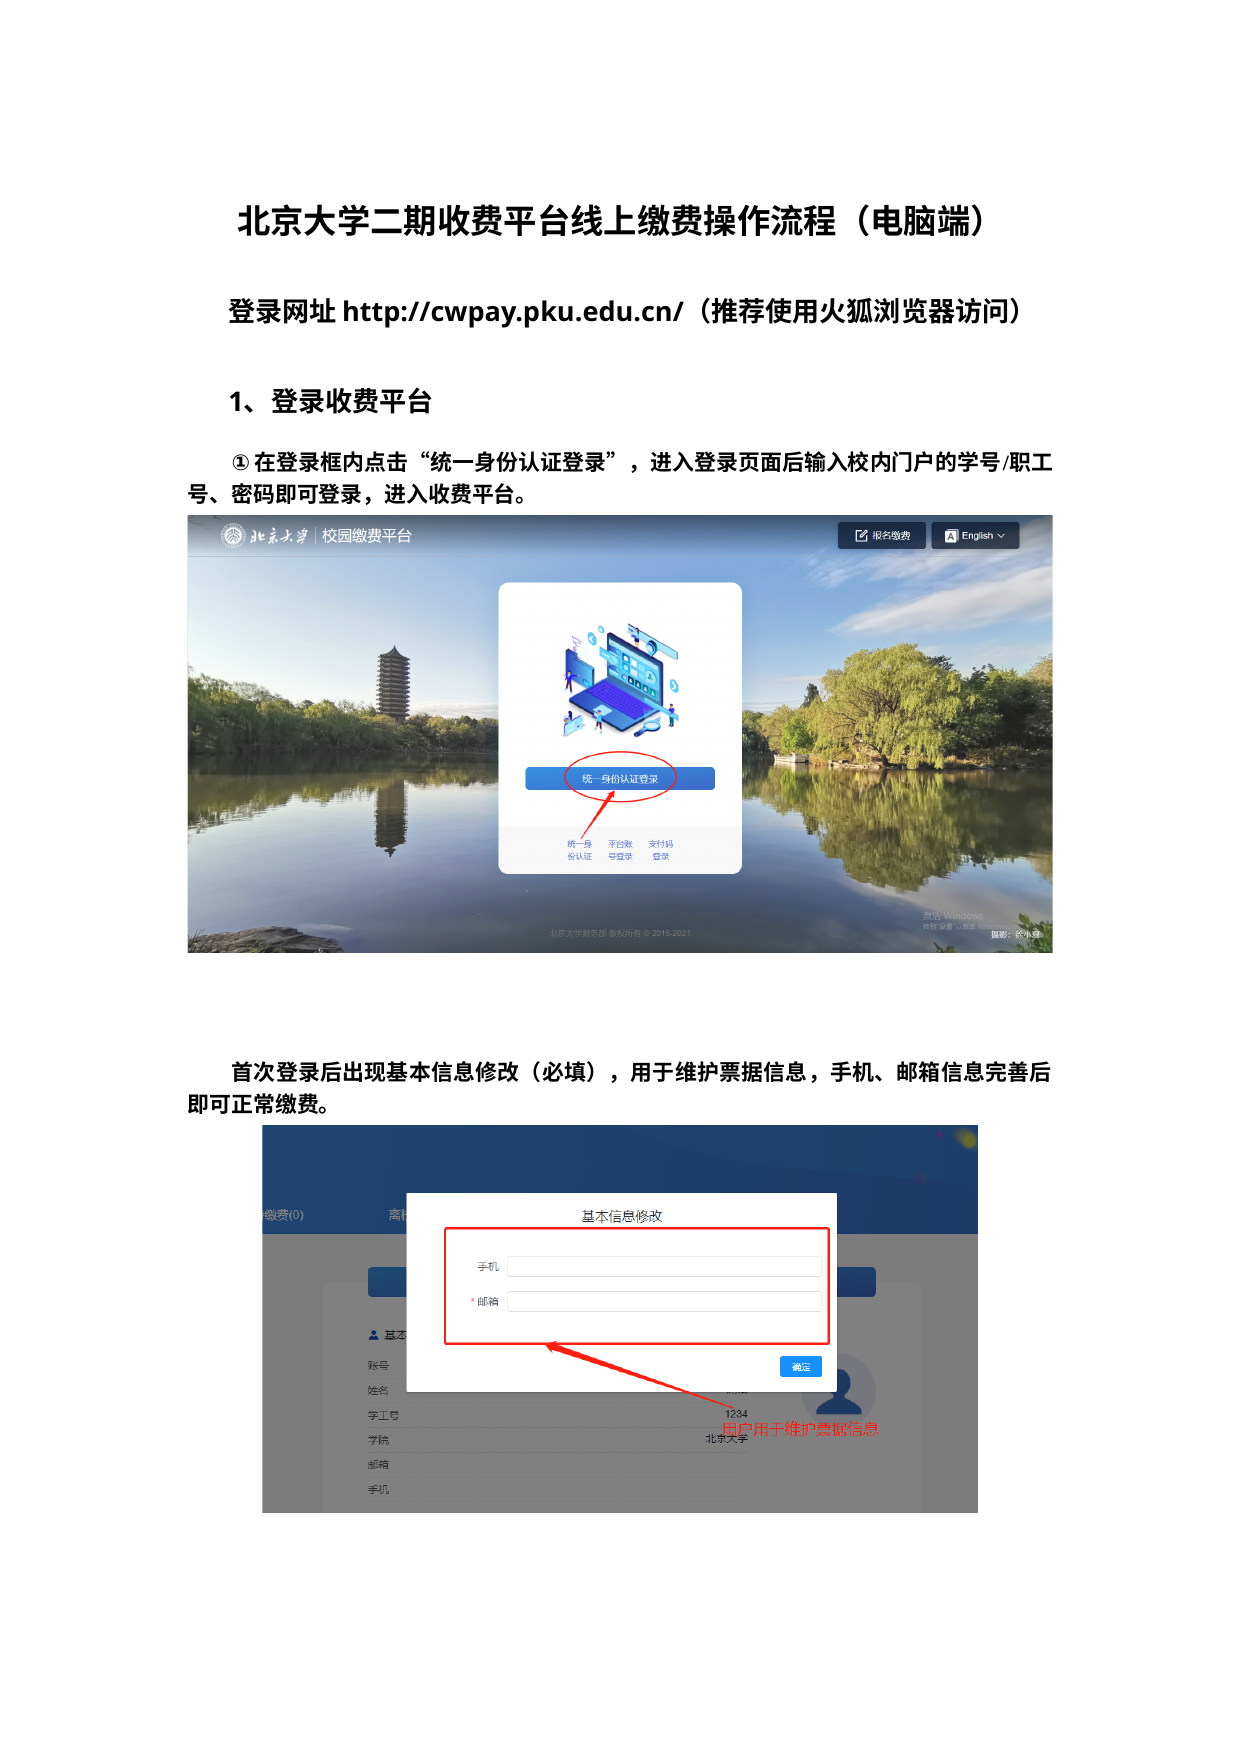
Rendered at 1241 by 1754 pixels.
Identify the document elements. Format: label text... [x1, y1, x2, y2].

text 首次登录后出现基本信息修改（必填），用于维护票据信息，手机、邮箱信息完善后即可正常缴费。 [187, 1054, 1053, 1119]
text 在登录框内点击“统一身份认证登录”，进入登录页面后输入校内门户的学号/职工号、密码即可登录，进入收费平台。 [187, 444, 1053, 509]
picture [262, 1125, 978, 1513]
subtitle 1、登录收费平台 [228, 367, 1053, 432]
picture [187, 515, 1053, 953]
title 北京大学二期收费平台线上缴费操作流程（电脑端） [187, 187, 1053, 252]
subtitle 登录网址http://cwpay.pku.edu.cn/（推荐使用火狐浏览器访问） [228, 277, 1053, 342]
